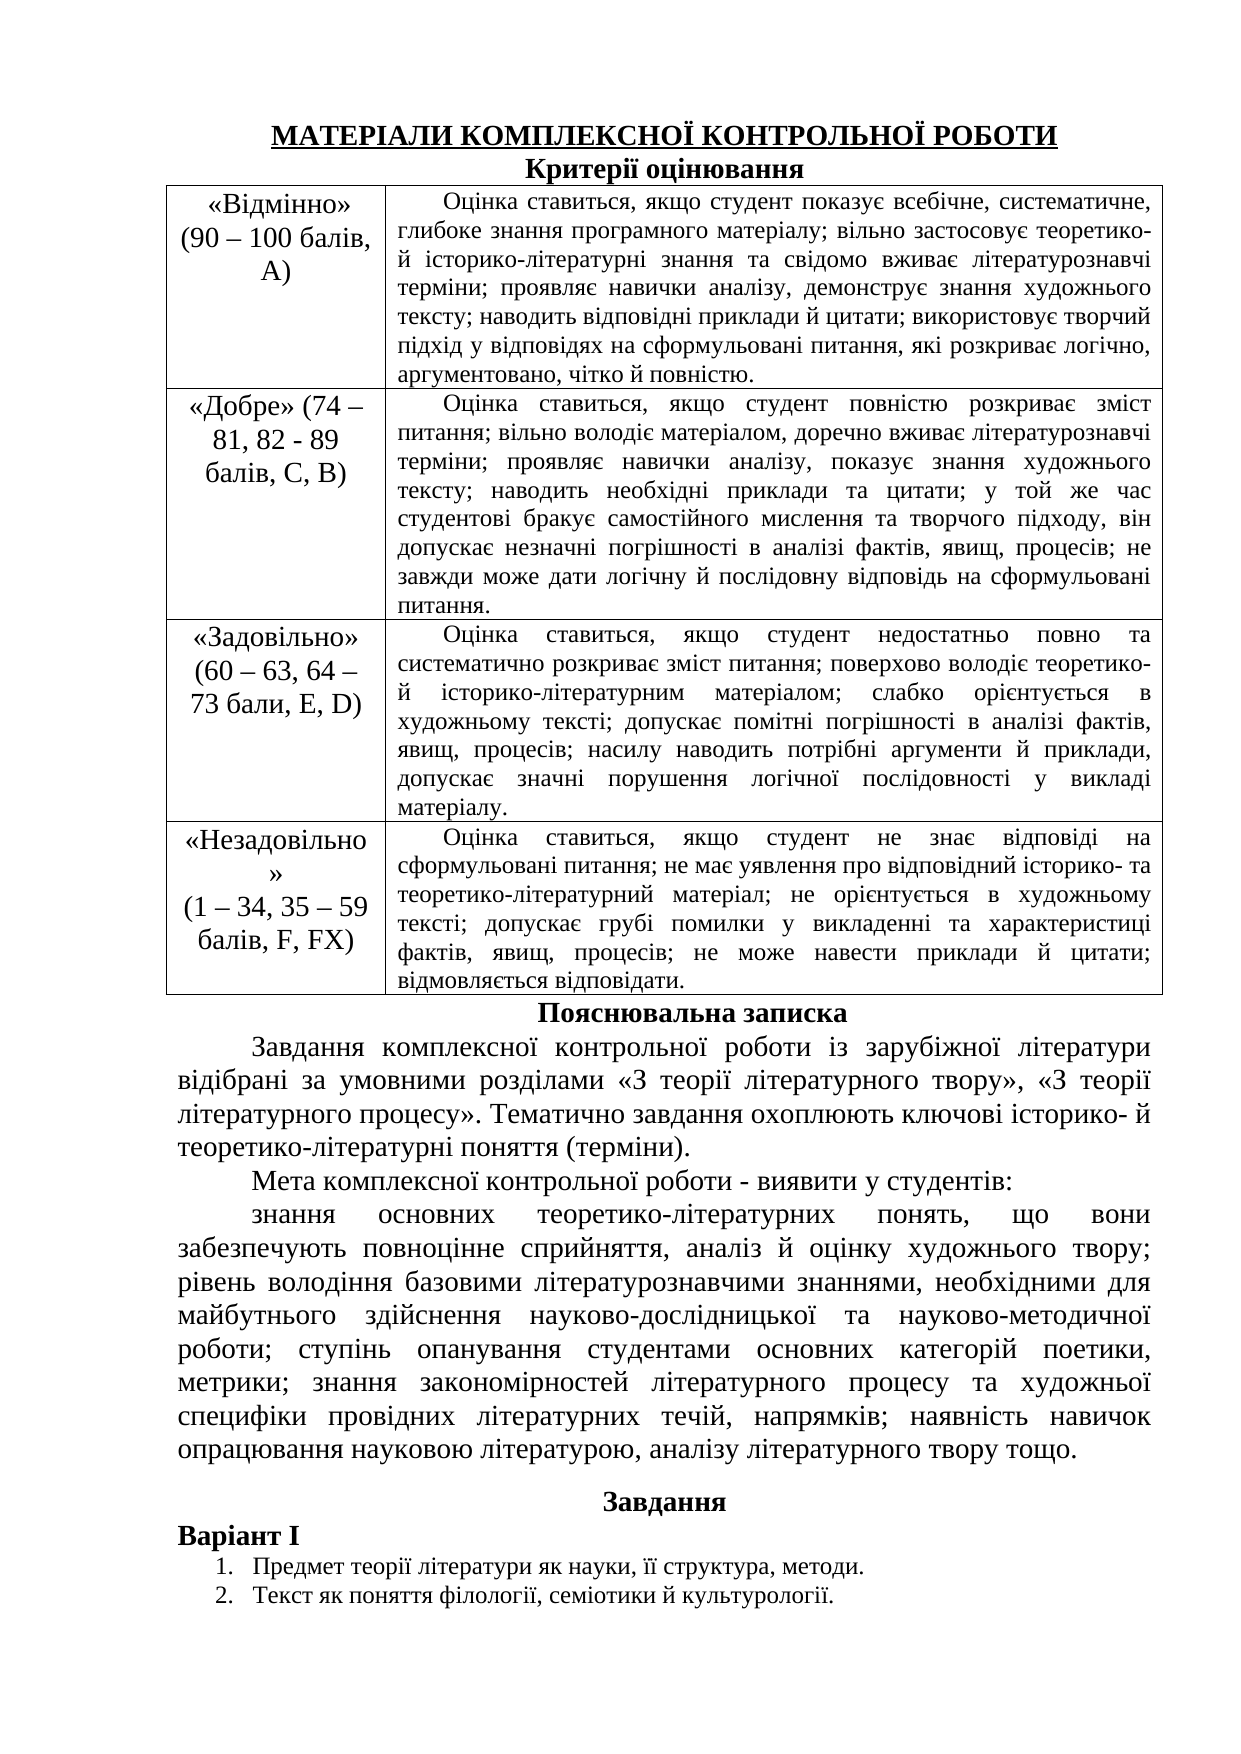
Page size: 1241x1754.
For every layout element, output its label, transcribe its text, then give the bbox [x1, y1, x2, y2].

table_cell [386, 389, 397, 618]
text знання основних теоретико-літературних понять, що вони забезпечують повноцінне сприйняття, аналіз й оцінку художнього твору; рівень володіння базовими літературознавчими знаннями, необхідними для майбутнього здійснення науково-дослідницької та науково-методичної роботи; ступінь опанування студентами основних категорій поетики, метрики; знання закономірностей літературного процесу та художньої специфіки провідних літературних течій, напрямків; наявність навичок опрацювання науковою літературою, аналізу літературного твору тощо. [177, 1197, 1152, 1465]
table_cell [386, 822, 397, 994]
text Пояснювальна записка [177, 995, 1152, 1029]
list Текст як поняття філології, семіотики й культурології. [215, 1580, 1152, 1609]
subtitle Варіант І [177, 1518, 1152, 1551]
table_cell «Добре» (74 – 81, 82 - 89 балів, С, В) [167, 389, 385, 618]
text Критерії оцінювання [177, 152, 1152, 185]
text Завдання [177, 1484, 1152, 1518]
text Завдання комплексної контрольної роботи із зарубіжної літератури відібрані за умовними розділами «З теорії літературного твору», «З теорії літературного процесу». Тематично завдання охоплюють ключові історико- й теоретико-літературні поняття (терміни). [177, 1029, 1152, 1163]
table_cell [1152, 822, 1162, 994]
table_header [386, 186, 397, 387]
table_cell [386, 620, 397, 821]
table_cell «Задовільно» (60 – 63, 64 – 73 бали, Е, D) [167, 620, 385, 821]
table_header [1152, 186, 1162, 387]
table_header «Відмінно» (90 – 100 балів, А) [167, 186, 385, 387]
text Матеріали комплексної контрольної роботи [177, 118, 1152, 152]
table_cell «Незадовільно» (1 – 34, 35 – 59 балів, F, FX) [167, 822, 385, 994]
text Мета комплексної контрольної роботи - виявити у студентів: [177, 1163, 1152, 1197]
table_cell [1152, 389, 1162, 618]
list Предмет теорії літератури як науки, її структура, методи. [215, 1551, 1152, 1580]
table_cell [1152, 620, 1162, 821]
